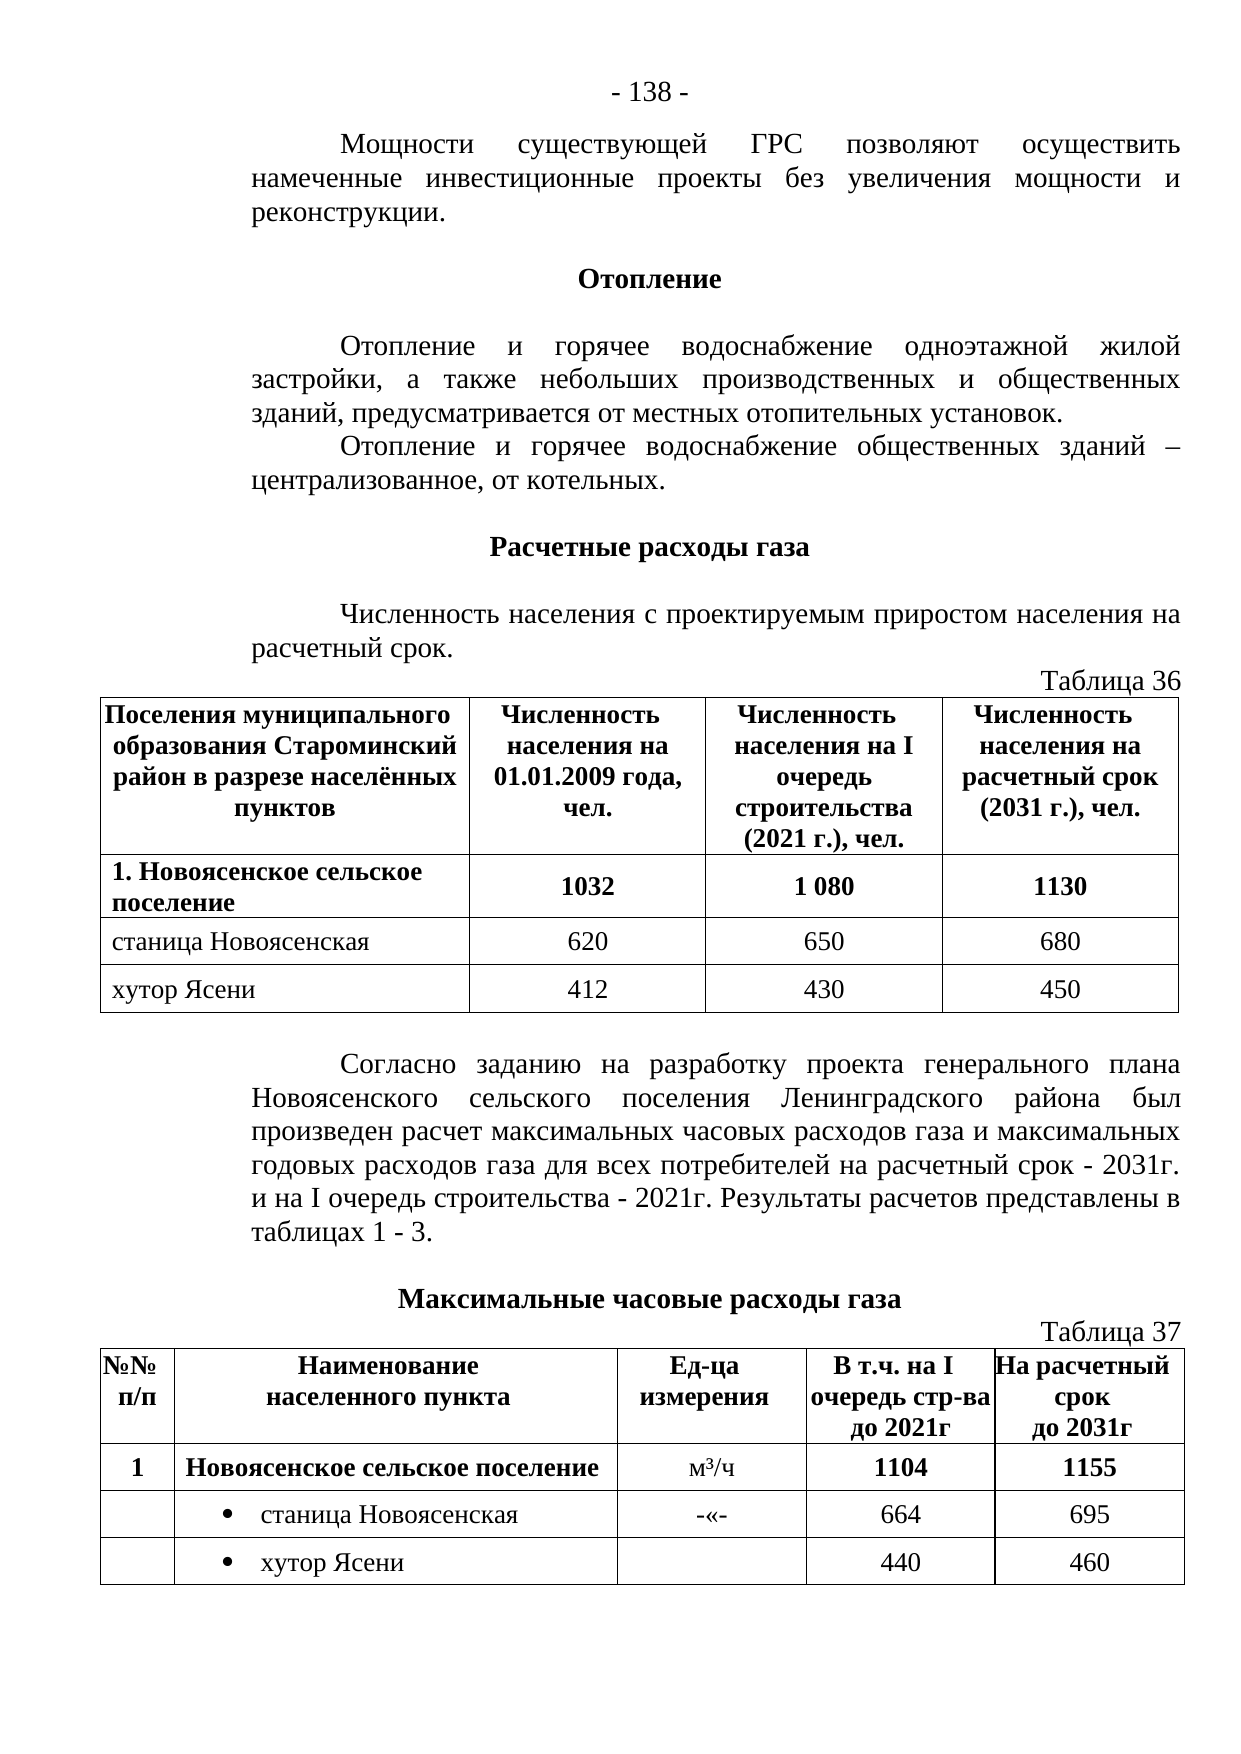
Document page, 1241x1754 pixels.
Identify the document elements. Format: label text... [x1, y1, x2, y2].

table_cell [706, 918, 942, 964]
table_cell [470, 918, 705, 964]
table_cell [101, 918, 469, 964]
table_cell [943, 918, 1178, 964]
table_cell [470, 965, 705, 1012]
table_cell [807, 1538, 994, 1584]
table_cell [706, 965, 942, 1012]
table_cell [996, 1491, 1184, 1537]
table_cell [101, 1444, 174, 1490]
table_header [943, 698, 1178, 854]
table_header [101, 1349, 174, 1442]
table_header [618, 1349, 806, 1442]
text Максимальные часовые расходы газа [118, 1281, 1181, 1314]
text Мощности существующей ГРС позволяют осуществить намеченные инвестиционные проекты без увеличения мощности и реконструкции. [251, 127, 1181, 227]
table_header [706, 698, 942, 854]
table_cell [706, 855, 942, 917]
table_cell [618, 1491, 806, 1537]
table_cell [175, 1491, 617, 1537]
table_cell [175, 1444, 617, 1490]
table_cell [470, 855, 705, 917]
text Отопление и горячее водоснабжение общественных зданий – централизованное, от котельных. [251, 428, 1181, 496]
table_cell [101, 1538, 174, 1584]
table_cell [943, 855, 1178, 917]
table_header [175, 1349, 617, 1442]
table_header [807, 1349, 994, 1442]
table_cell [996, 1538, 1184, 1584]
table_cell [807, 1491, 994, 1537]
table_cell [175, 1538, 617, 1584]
text Расчетные расходы газа [118, 529, 1181, 563]
text Таблица 36 [118, 663, 1181, 697]
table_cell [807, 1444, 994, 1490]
text Таблица 37 [118, 1314, 1181, 1348]
text Согласно заданию на разработку проекта генерального плана Новоясенского сельского поселения Ленинградского района был произведен расчет максимальных часовых расходов газа и максимальных годовых расходов газа для всех потребителей на расчетный срок - 2031г. и на I очередь строительства - 2021г. Результаты расчетов представлены в таблицах 1 - 3. [251, 1046, 1181, 1247]
text Отопление и горячее водоснабжение одноэтажной жилой застройки, а также небольших производственных и общественных зданий, предусматривается от местных отопительных установок. [251, 328, 1181, 428]
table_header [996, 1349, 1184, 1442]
text Численность населения с проектируемым приростом населения на расчетный срок. [251, 596, 1181, 663]
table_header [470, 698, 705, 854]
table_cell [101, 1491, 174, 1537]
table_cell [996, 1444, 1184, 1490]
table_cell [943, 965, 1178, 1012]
text Отопление [118, 261, 1181, 294]
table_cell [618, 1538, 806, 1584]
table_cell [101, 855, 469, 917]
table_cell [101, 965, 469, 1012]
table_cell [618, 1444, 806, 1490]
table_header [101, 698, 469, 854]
